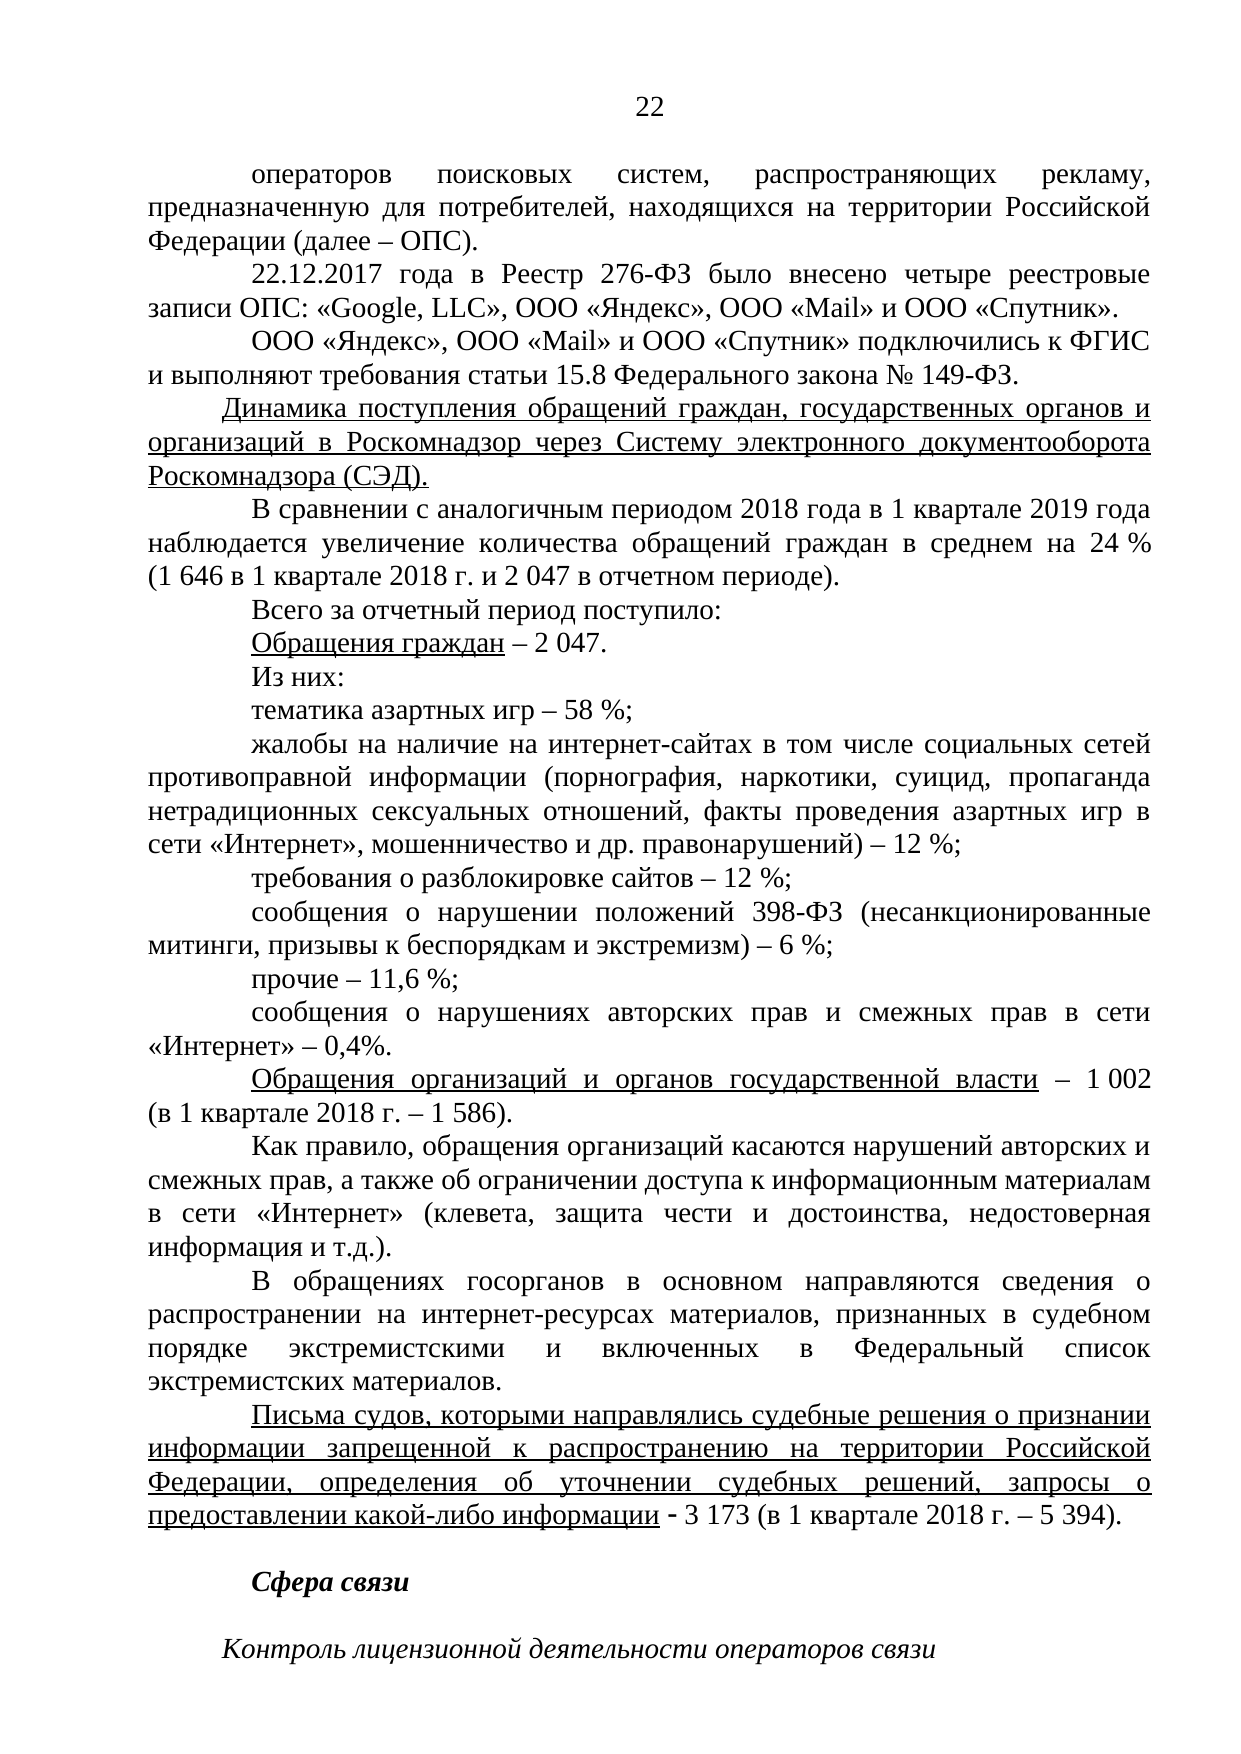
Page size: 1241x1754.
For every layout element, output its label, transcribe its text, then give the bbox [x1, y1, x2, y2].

text жалобы на наличие на интернет-сайтах в том числе социальных сетей противоправной информации (порнография, наркотики, суицид, пропаганда нетрадиционных сексуальных отношений, факты проведения азартных игр в сети «Интернет», мошенничество и др. правонарушений) – 12 %; [148, 726, 1152, 860]
text 22.12.2017 года в Реестр 276-ФЗ было внесено четыре реестровые записи ОПС: «Google, LLC», ООО «Яндекс», ООО «Mail» и ООО «Спутник». [148, 256, 1152, 323]
list тематика азартных игр – 58 %; [148, 692, 1152, 726]
text сообщения о нарушениях авторских прав и смежных прав в сети «Интернет» – 0,4%. [148, 994, 1152, 1061]
text Обращения организаций и органов государственной власти – 1 002 (в 1 квартале 2018 г. – 1 586). [148, 1061, 1152, 1128]
text прочие – 11,6 %; [148, 961, 1152, 994]
subtitle Сфера связи [148, 1564, 1152, 1598]
text ООО «Яндекс», ООО «Mail» и ООО «Спутник» подключились к ФГИС и выполняют требования статьи 15.8 Федерального закона № 149-ФЗ. [148, 323, 1152, 391]
text В обращениях госорганов в основном направляются сведения о распространении на интернет-ресурсах материалов, признанных в судебном порядке экстремистскими и включенных в Федеральный список экстремистских материалов. [148, 1263, 1152, 1397]
text Письма судов, которыми направлялись судебные решения о признании информации запрещенной к распространению на территории Российской Федерации, определения об уточнении судебных решений, запросы о предоставлении какой-либо информации 3 173 (в 1 квартале 2018 г. – 5 394). [148, 1495, 1152, 1531]
list Из них: [148, 659, 1152, 692]
text Динамика поступления обращений граждан, государственных органов и организаций в Роскомнадзор через Систему электронного документооборота Роскомнадзора (СЭД). [148, 391, 1152, 491]
text Всего за отчетный период поступило: [148, 592, 1152, 625]
text сообщения о нарушении положений 398-ФЗ (несанкционированные митинги, призывы к беспорядкам и экстремизм) – 6 %; [148, 894, 1152, 961]
text операторов поисковых систем, распространяющих рекламу, предназначенную для потребителей, находящихся на территории Российской Федерации (далее – ОПС). [148, 156, 1152, 256]
text Как правило, обращения организаций касаются нарушений авторских и смежных прав, а также об ограничении доступа к информационным материалам в сети «Интернет» (клевета, защита чести и достоинства, недостоверная информация и т.д.). [148, 1128, 1152, 1263]
text Письма судов, которыми направлялись судебные решения о признании информации запрещенной к распространению на территории Российской Федерации, определения об уточнении судебных решений, запросы о предоставлении какой-либо информации 3 173 (в 1 квартале 2018 г. – 5 394). [148, 1397, 1152, 1493]
text В сравнении с аналогичным периодом 2018 года в 1 квартале 2019 года наблюдается увеличение количества обращений граждан в среднем на 24 % (1 646 в 1 квартале 2018 г. и 2 047 в отчетном периоде). [148, 491, 1152, 592]
text Обращения граждан – 2 047. [148, 625, 1152, 659]
text требования о разблокировке сайтов – 12 %; [148, 860, 1152, 894]
text Контроль лицензионной деятельности операторов связи [148, 1632, 1152, 1665]
